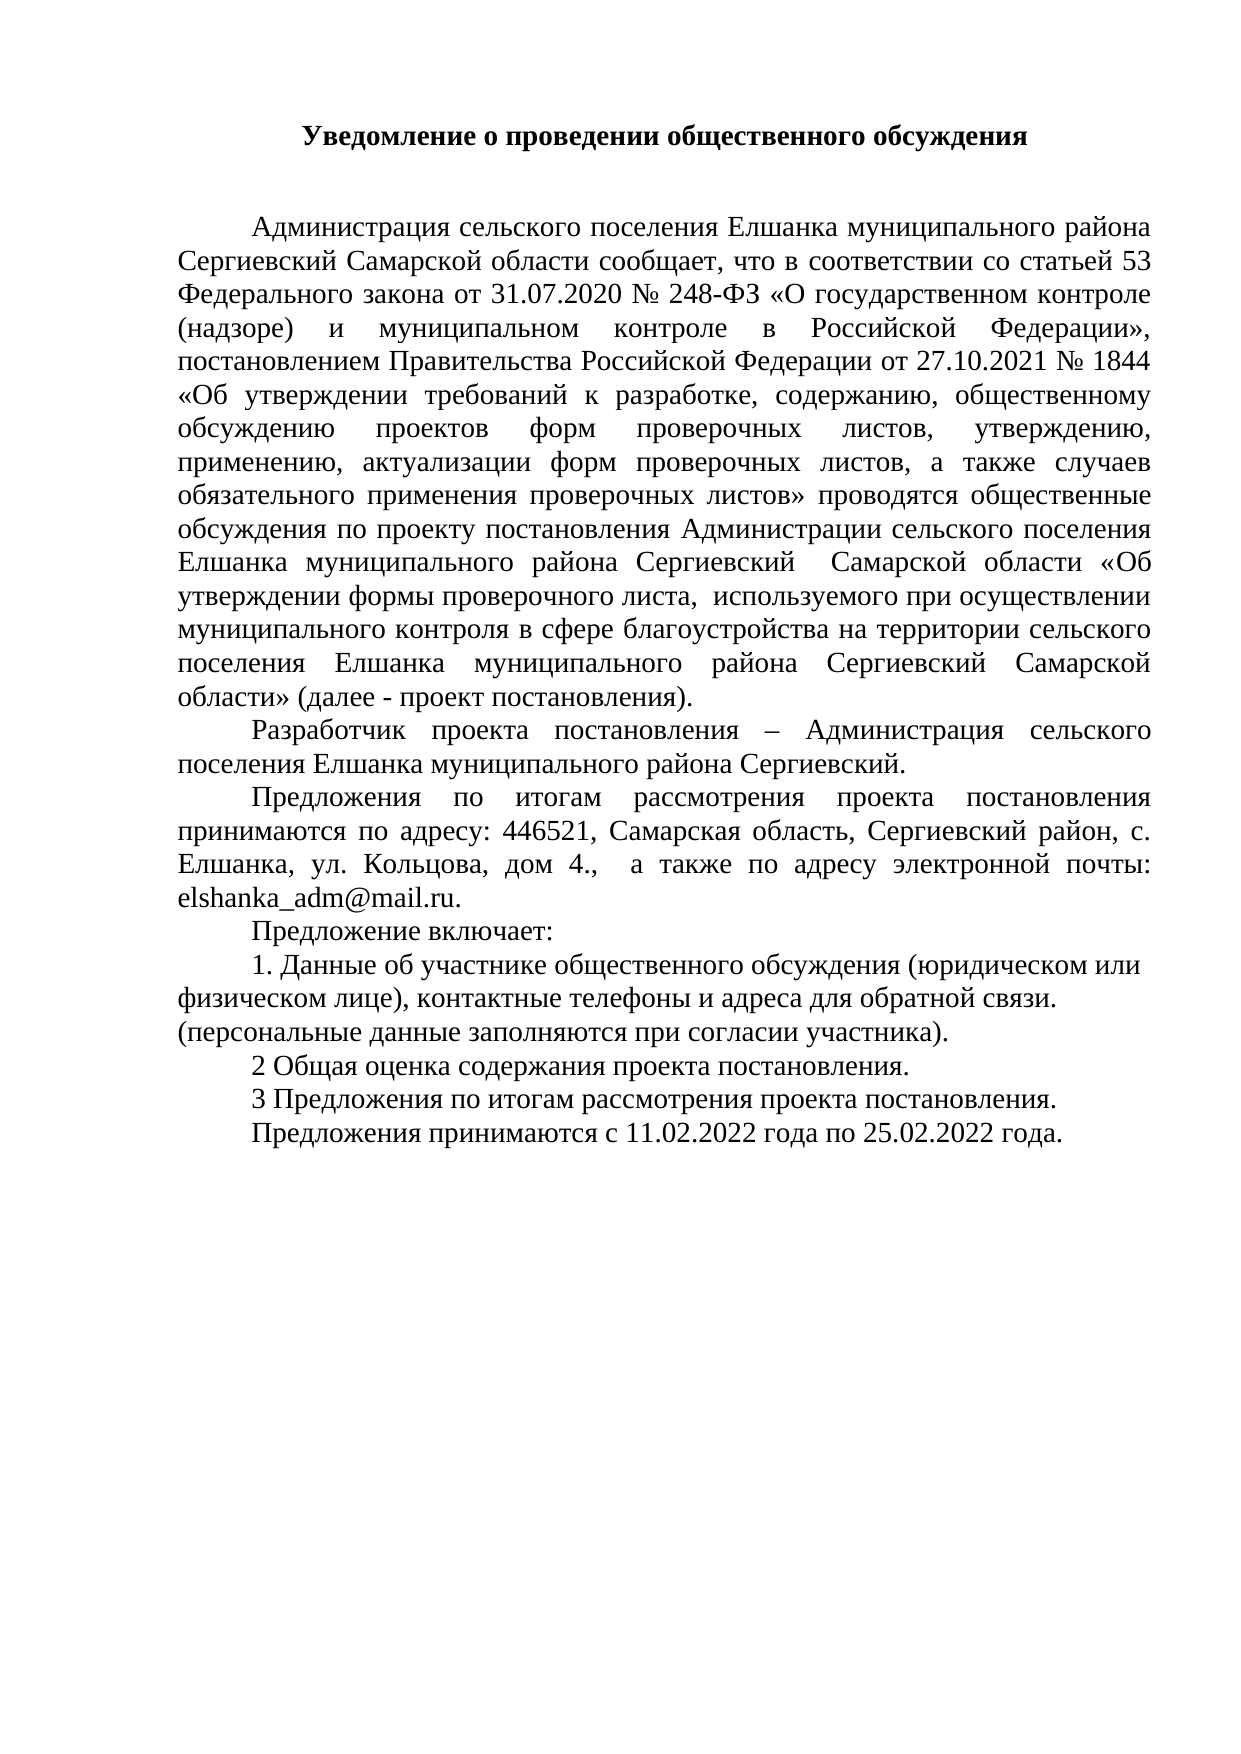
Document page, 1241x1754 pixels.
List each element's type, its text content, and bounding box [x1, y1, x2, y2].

text Администрация сельского поселения Елшанка муниципального района Сергиевский Самарской области сообщает, что в соответствии со статьей 53 Федерального закона от 31.07.2020 № 248-ФЗ «О государственном контроле (надзоре) и муниципальном контроле в Российской Федерации», постановлением Правительства Российской Федерации от 27.10.2021 № 1844 «Об утверждении требований к разработке, содержанию, общественному обсуждению проектов форм проверочных листов, утверждению, применению, актуализации форм проверочных листов, а также случаев обязательного применения проверочных листов» проводятся общественные обсуждения по проекту постановления Администрации сельского поселения Елшанка муниципального района Сергиевский Самарской области «Об утверждении формы проверочного листа, используемого при осуществлении муниципального контроля в сфере благоустройства на территории сельского поселения Елшанка муниципального района Сергиевский Самарской области» (далее - проект постановления). [177, 511, 1152, 712]
text Предложения принимаются с 11.02.2022 года по 25.02.2022 года. [177, 1115, 1152, 1148]
text Разработчик проекта постановления – Администрация сельского поселения Елшанка муниципального района Сергиевский. [177, 712, 1152, 779]
text 1. Данные об участнике общественного обсуждения (юридическом или [177, 947, 1152, 981]
text 3 Предложения по итогам рассмотрения проекта постановления. [177, 1081, 1152, 1115]
text Администрация сельского поселения Елшанка муниципального района Сергиевский Самарской области сообщает, что в соответствии со статьей 53 Федерального закона от 31.07.2020 № 248-ФЗ «О государственном контроле (надзоре) и муниципальном контроле в Российской Федерации», постановлением Правительства Российской Федерации от 27.10.2021 № 1844 «Об утверждении требований к разработке, содержанию, общественному обсуждению проектов форм проверочных листов, утверждению, применению, актуализации форм проверочных листов, а также случаев обязательного применения проверочных листов» проводятся общественные обсуждения по проекту постановления Администрации сельского поселения Елшанка муниципального района Сергиевский Самарской области «Об утверждении формы проверочного листа, используемого при осуществлении муниципального контроля в сфере благоустройства на территории сельского поселения Елшанка муниципального района Сергиевский Самарской области» (далее - проект постановления). [177, 209, 1152, 343]
text (персональные данные заполняются при согласии участника). [177, 1014, 1152, 1048]
text Предложение включает: [177, 913, 1152, 947]
text 2 Общая оценка содержания проекта постановления. [177, 1048, 1152, 1081]
text физическом лице), контактные телефоны и адреса для обратной связи. [177, 981, 1152, 1014]
text Предложения по итогам рассмотрения проекта постановления принимаются по адресу: 446521, Самарская область, Сергиевский район, с. Елшанка, ул. Кольцова, дом 4., а также по адресу электронной почты: elshanka_adm@mail.ru. [177, 779, 1152, 913]
text Уведомление о проведении общественного обсуждения [177, 118, 1152, 152]
